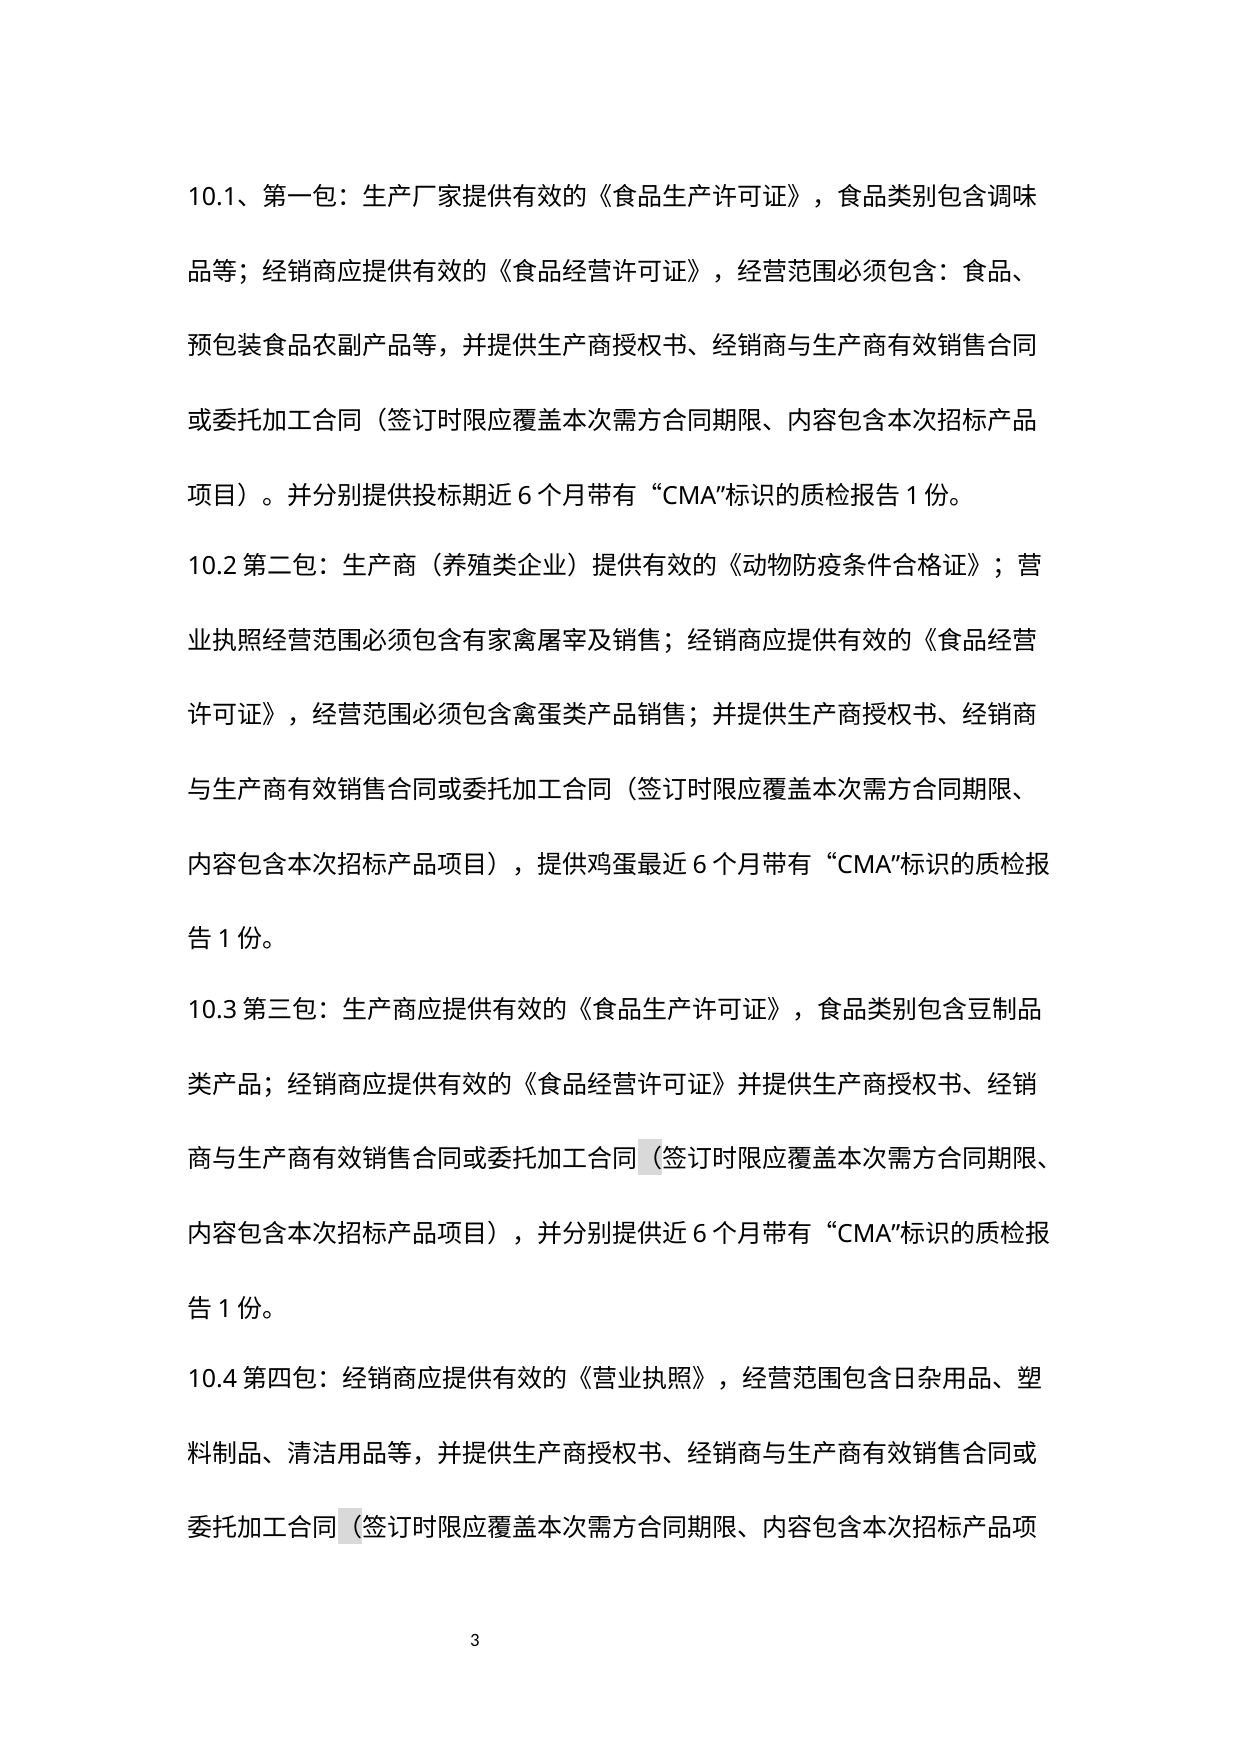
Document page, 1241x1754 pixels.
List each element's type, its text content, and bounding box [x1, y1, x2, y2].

text 10.2第二包：生产商（养殖类企业）提供有效的《动物防疫条件合格证》；营业执照经营范围必须包含有家禽屠宰及销售；经销商应提供有效的《食品经营许可证》，经营范围必须包含禽蛋类产品销售；并提供生产商授权书、经销商与生产商有效销售合同或委托加工合同（签订时限应覆盖本次需方合同期限、内容包含本次招标产品项目），提供鸡蛋最近6个月带有“CMA”标识的质检报告1份。 [187, 531, 1053, 969]
text 10.1、第一包：生产厂家提供有效的《食品生产许可证》，食品类别包含调味品等；经销商应提供有效的《食品经营许可证》，经营范围必须包含：食品、预包装食品农副产品等，并提供生产商授权书、经销商与生产商有效销售合同或委托加工合同（签订时限应覆盖本次需方合同期限、内容包含本次招标产品项目）。并分别提供投标期近6个月带有“CMA”标识的质检报告1份。 [187, 162, 1053, 526]
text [187, 1344, 1053, 1558]
text 10.3第三包：生产商应提供有效的《食品生产许可证》，食品类别包含豆制品类产品；经销商应提供有效的《食品经营许可证》并提供生产商授权书、经销商与生产商有效销售合同或委托加工合同（签订时限应覆盖本次需方合同期限、内容包含本次招标产品项目），并分别提供近6个月带有“CMA”标识的质检报告1份。 [187, 975, 1053, 1339]
